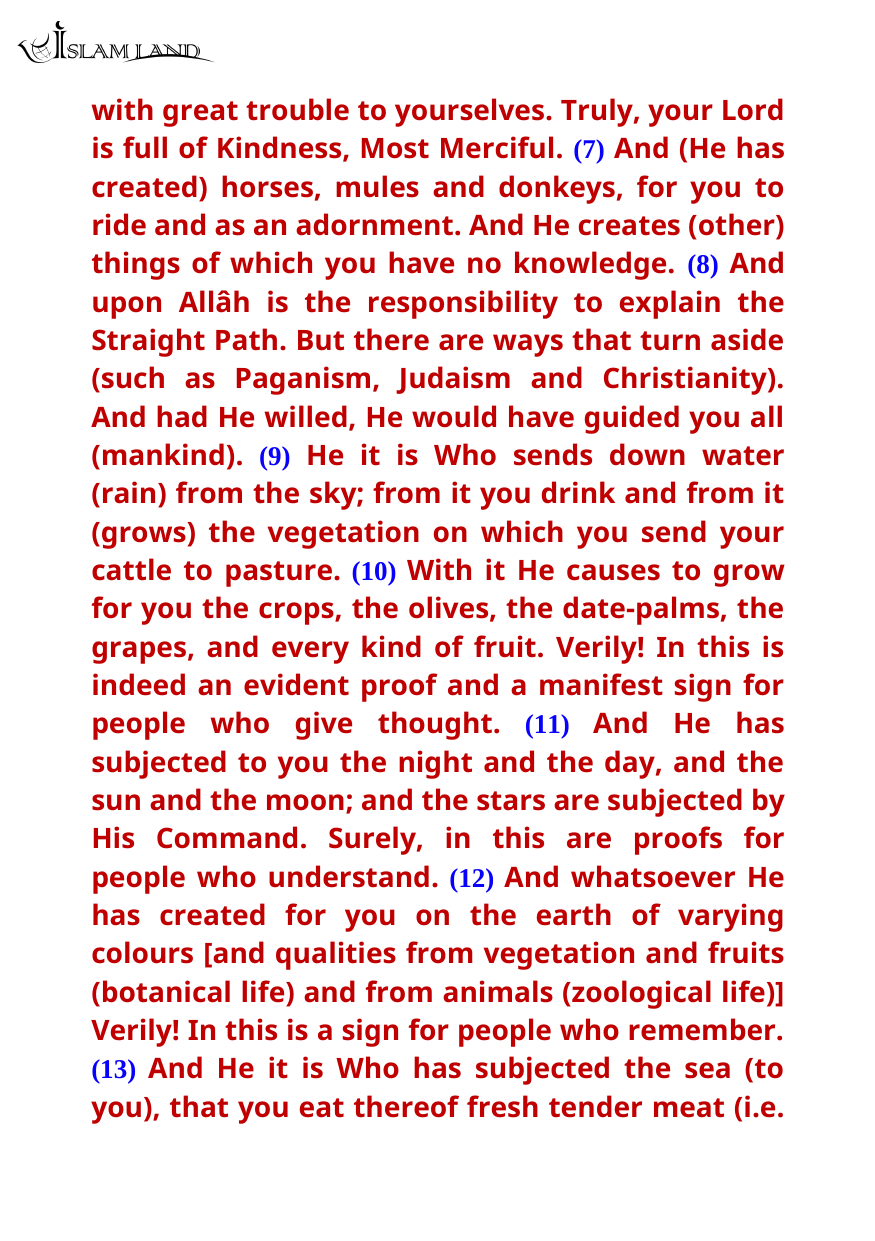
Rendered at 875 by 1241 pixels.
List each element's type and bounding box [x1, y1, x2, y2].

picture [17, 21, 215, 63]
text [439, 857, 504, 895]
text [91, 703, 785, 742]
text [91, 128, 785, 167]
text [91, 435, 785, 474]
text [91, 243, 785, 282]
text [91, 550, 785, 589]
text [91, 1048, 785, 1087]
